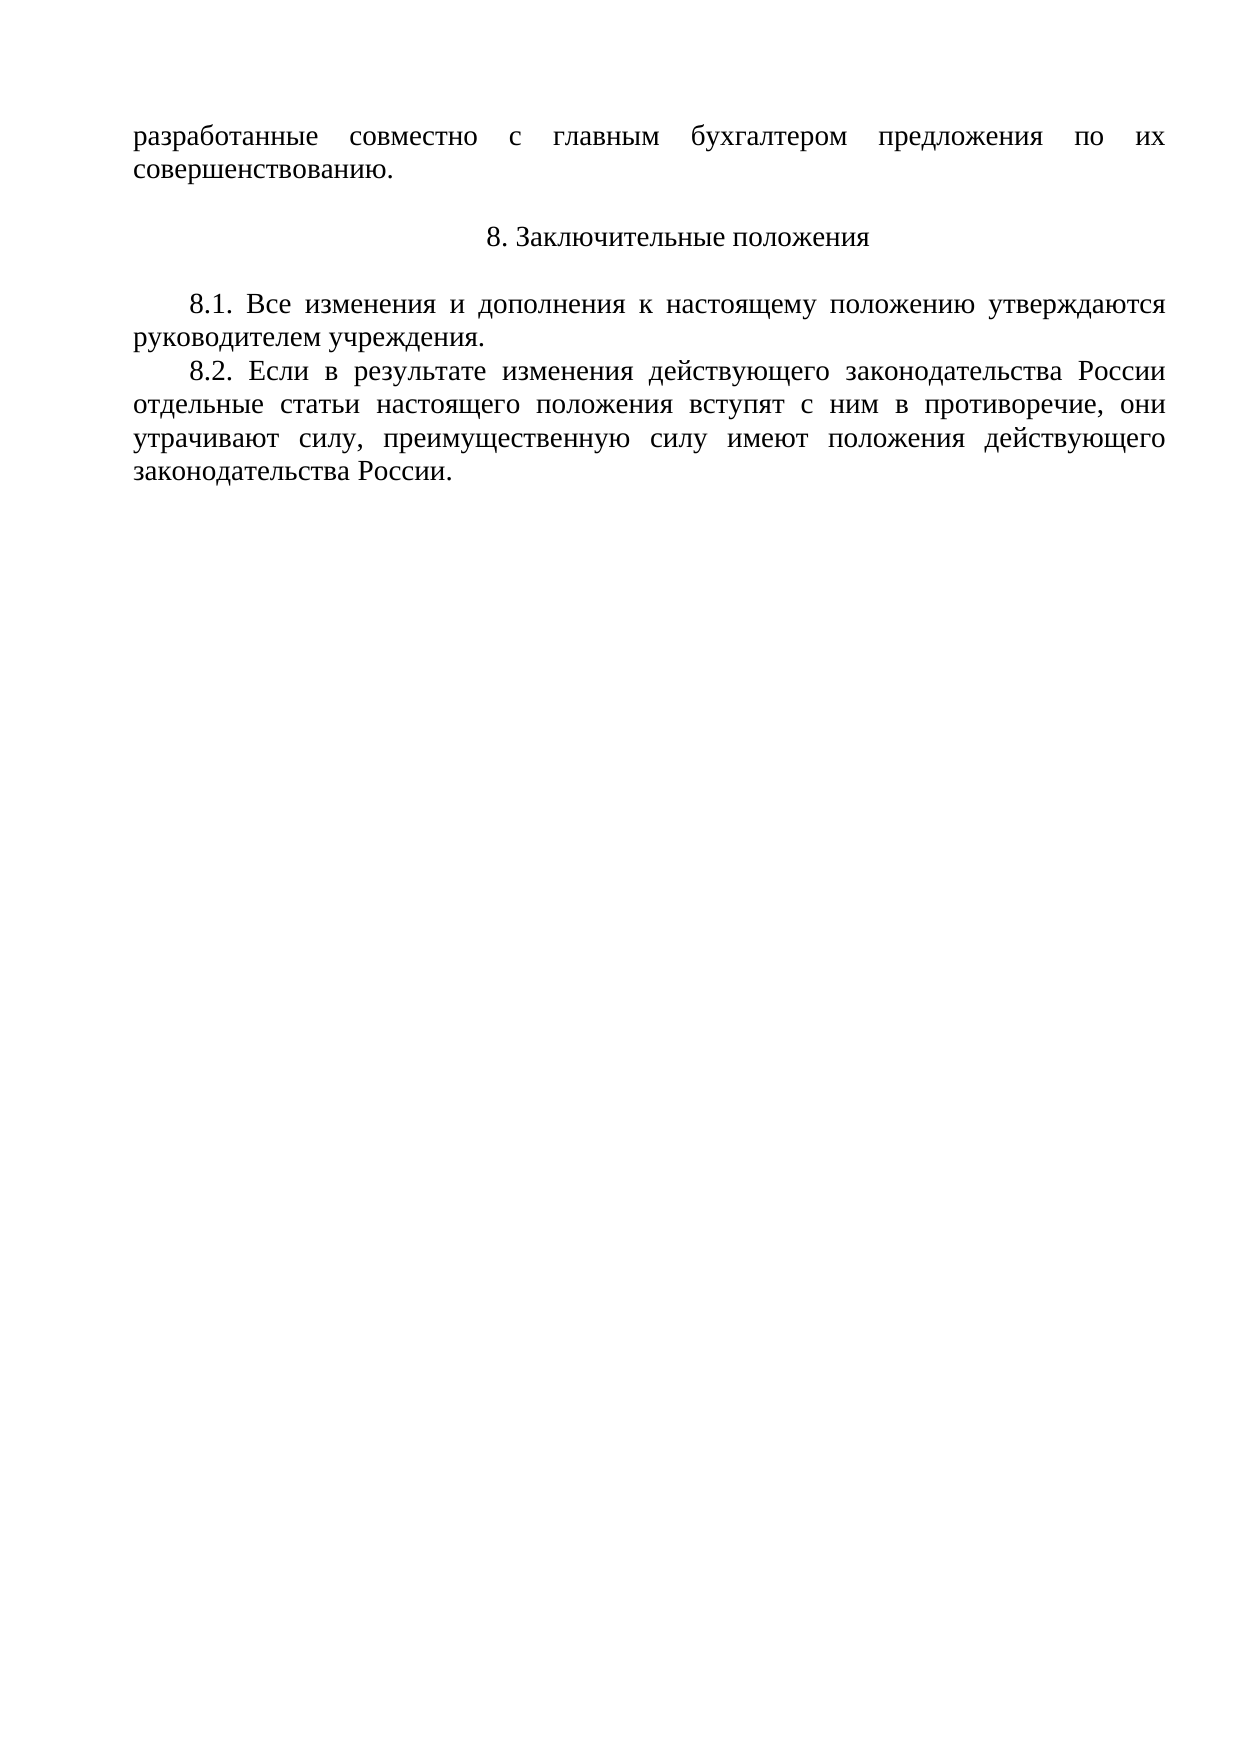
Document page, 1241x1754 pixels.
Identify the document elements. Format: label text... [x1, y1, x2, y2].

text 8.1. Все изменения и дополнения к настоящему положению утверждаются руководителем учреждения. [133, 286, 1167, 353]
text 8. Заключительные положения [133, 219, 1167, 252]
text 8.2. Если в результате изменения действующего законодательства России отдельные статьи настоящего положения вступят с ним в противоречие, они утрачивают силу, преимущественную силу имеют положения действующего законодательства России. [133, 353, 1167, 487]
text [133, 118, 1167, 185]
